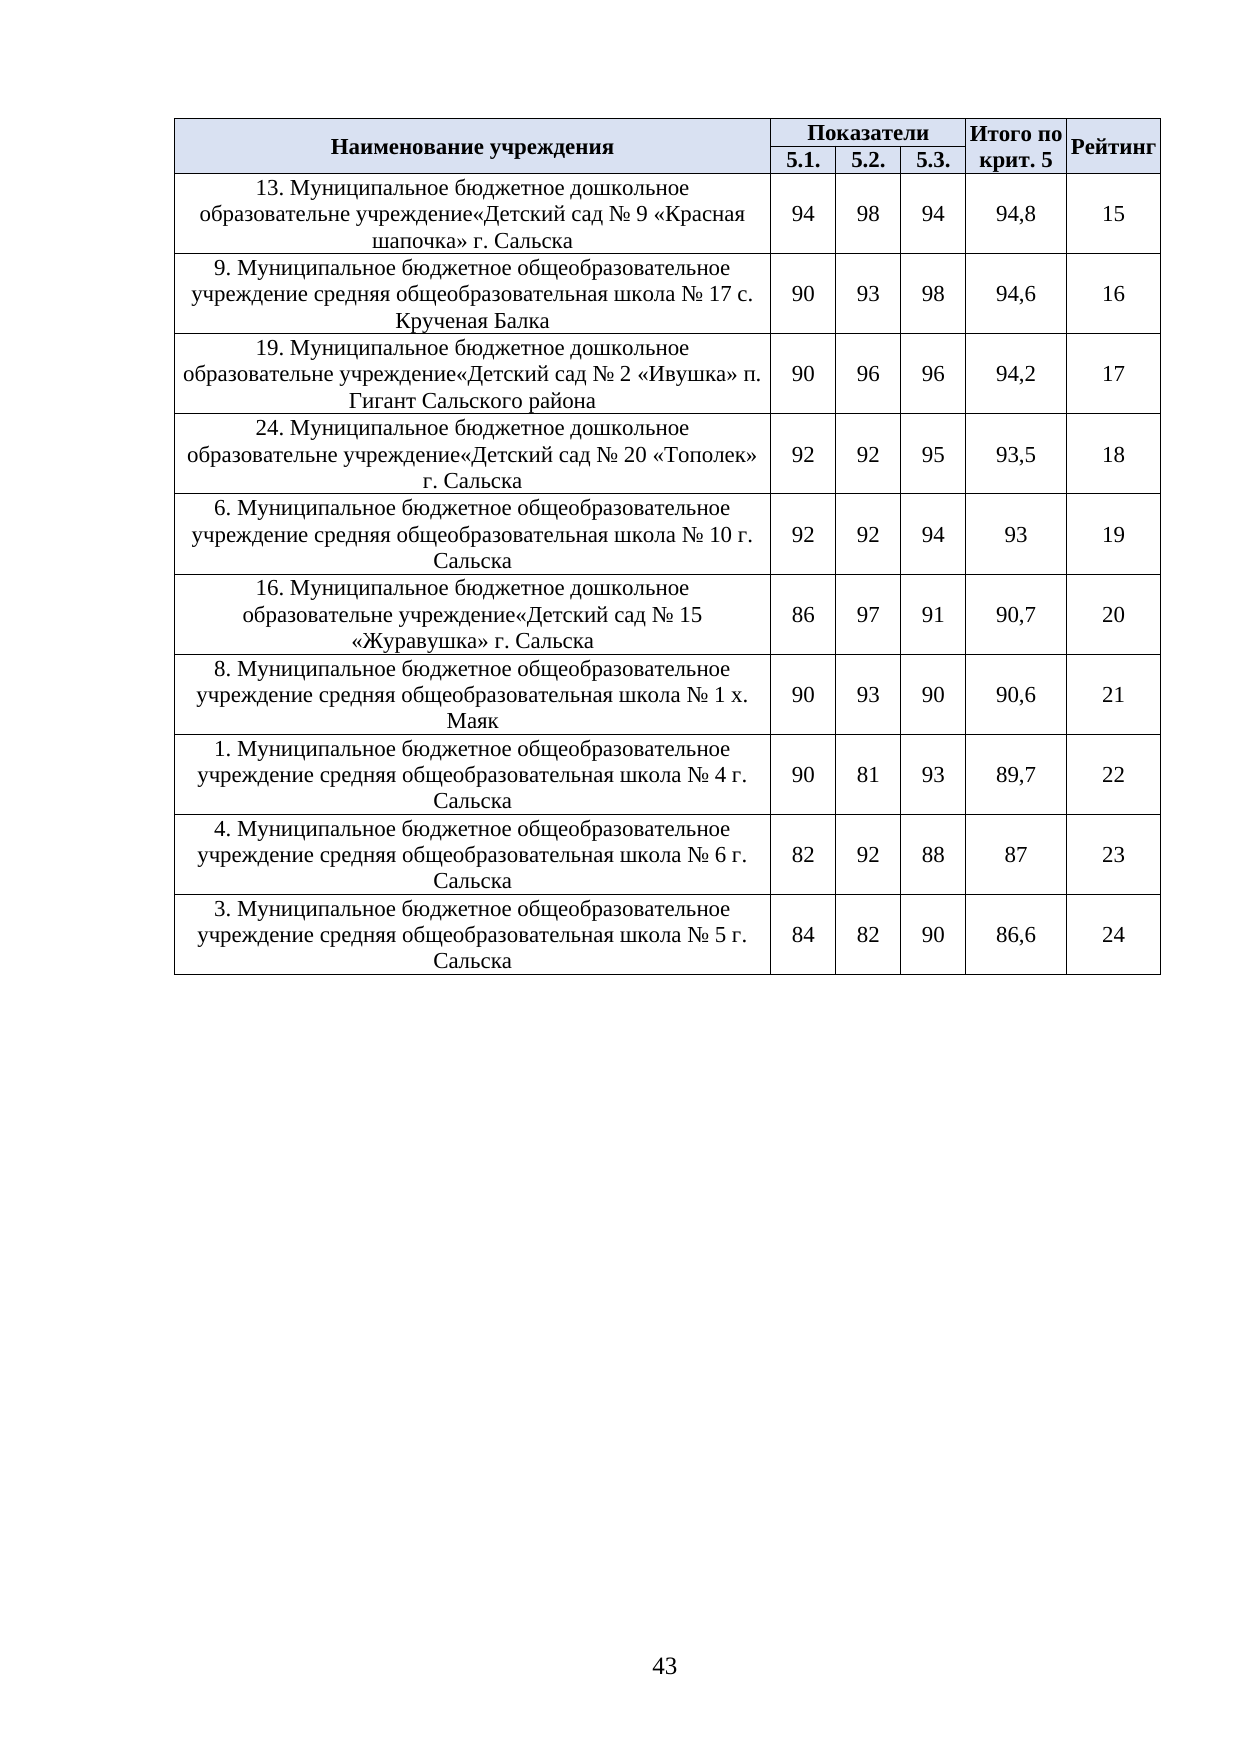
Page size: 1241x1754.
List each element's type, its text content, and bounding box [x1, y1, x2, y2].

table_cell 86 [771, 575, 835, 653]
table_cell 90 [771, 254, 835, 333]
table_cell 5.3. [901, 147, 965, 173]
table_cell 94,2 [966, 334, 1066, 413]
table_cell 89,7 [966, 735, 1066, 814]
table_cell 20 [1067, 575, 1160, 653]
table_cell 94,6 [966, 254, 1066, 333]
table_cell 91 [901, 575, 965, 653]
table_cell 82 [836, 895, 900, 974]
table_cell 9. Муниципальное бюджетное общеобразовательное учреждение средняя общеобразовательная школа № 17 с. Крученая Балка [175, 254, 770, 333]
table_cell 90 [901, 655, 965, 734]
table_cell 18 [1067, 414, 1160, 493]
table_cell 16 [1067, 254, 1160, 333]
table_cell 92 [836, 494, 900, 573]
table_cell 90 [901, 895, 965, 974]
table_cell 3. Муниципальное бюджетное общеобразовательное учреждение средняя общеобразовательная школа № 5 г. Сальска [175, 895, 770, 974]
table_cell 90,6 [966, 655, 1066, 734]
table_cell 1. Муниципальное бюджетное общеобразовательное учреждение средняя общеобразовательная школа № 4 г. Сальска [175, 735, 770, 814]
table_cell 88 [901, 815, 965, 894]
table_cell 93 [836, 254, 900, 333]
table_cell 8. Муниципальное бюджетное общеобразовательное учреждение средняя общеобразовательная школа № 1 х. Маяк [175, 655, 770, 734]
table_cell 5.2. [836, 147, 900, 173]
table_cell 84 [771, 895, 835, 974]
table_cell 98 [901, 254, 965, 333]
table_cell 16. Муниципальное бюджетное дошкольное образовательне учреждение«Детский сад № 15 «Журавушка» г. Сальска [175, 575, 770, 653]
table_cell 95 [901, 414, 965, 493]
table_cell 96 [901, 334, 965, 413]
table_cell 97 [836, 575, 900, 653]
table_cell 87 [966, 815, 1066, 894]
table_cell 13. Муниципальное бюджетное дошкольное образовательне учреждение«Детский сад № 9 «Красная шапочка» г. Сальска [175, 174, 770, 253]
table_cell 81 [836, 735, 900, 814]
table_cell 92 [836, 414, 900, 493]
table_cell 94 [901, 174, 965, 253]
table_cell 90,7 [966, 575, 1066, 653]
table_cell 92 [771, 414, 835, 493]
table_cell 21 [1067, 655, 1160, 734]
table_cell 90 [771, 735, 835, 814]
table_cell 90 [771, 655, 835, 734]
table_header Показатели [771, 119, 965, 146]
table_cell 6. Муниципальное бюджетное общеобразовательное учреждение средняя общеобразовательная школа № 10 г. Сальска [175, 494, 770, 573]
table_cell 94 [771, 174, 835, 253]
table_cell 93 [901, 735, 965, 814]
table_header Наименование учреждения [175, 119, 770, 173]
table_cell 15 [1067, 174, 1160, 253]
table_cell 92 [836, 815, 900, 894]
table_cell 17 [1067, 334, 1160, 413]
table_cell 24 [1067, 895, 1160, 974]
table_cell 94 [901, 494, 965, 573]
table_cell 22 [1067, 735, 1160, 814]
table_cell 98 [836, 174, 900, 253]
table_cell 86,6 [966, 895, 1066, 974]
table_cell 96 [836, 334, 900, 413]
table_cell 23 [1067, 815, 1160, 894]
table_cell 82 [771, 815, 835, 894]
table_header Рейтинг [1067, 119, 1160, 173]
table_cell 4. Муниципальное бюджетное общеобразовательное учреждение средняя общеобразовательная школа № 6 г. Сальска [175, 815, 770, 894]
table_cell 92 [771, 494, 835, 573]
table_cell 19. Муниципальное бюджетное дошкольное образовательне учреждение«Детский сад № 2 «Ивушка» п. Гигант Сальского района [175, 334, 770, 413]
table_header Итого по крит. 5 [966, 119, 1066, 173]
table_cell 24. Муниципальное бюджетное дошкольное образовательне учреждение«Детский сад № 20 «Тополек» г. Сальска [175, 414, 770, 493]
table_cell 19 [1067, 494, 1160, 573]
table_cell 93 [836, 655, 900, 734]
table_cell 5.1. [771, 147, 835, 173]
table_cell 90 [771, 334, 835, 413]
table_cell 94,8 [966, 174, 1066, 253]
table_cell 93,5 [966, 414, 1066, 493]
table_cell 93 [966, 494, 1066, 573]
